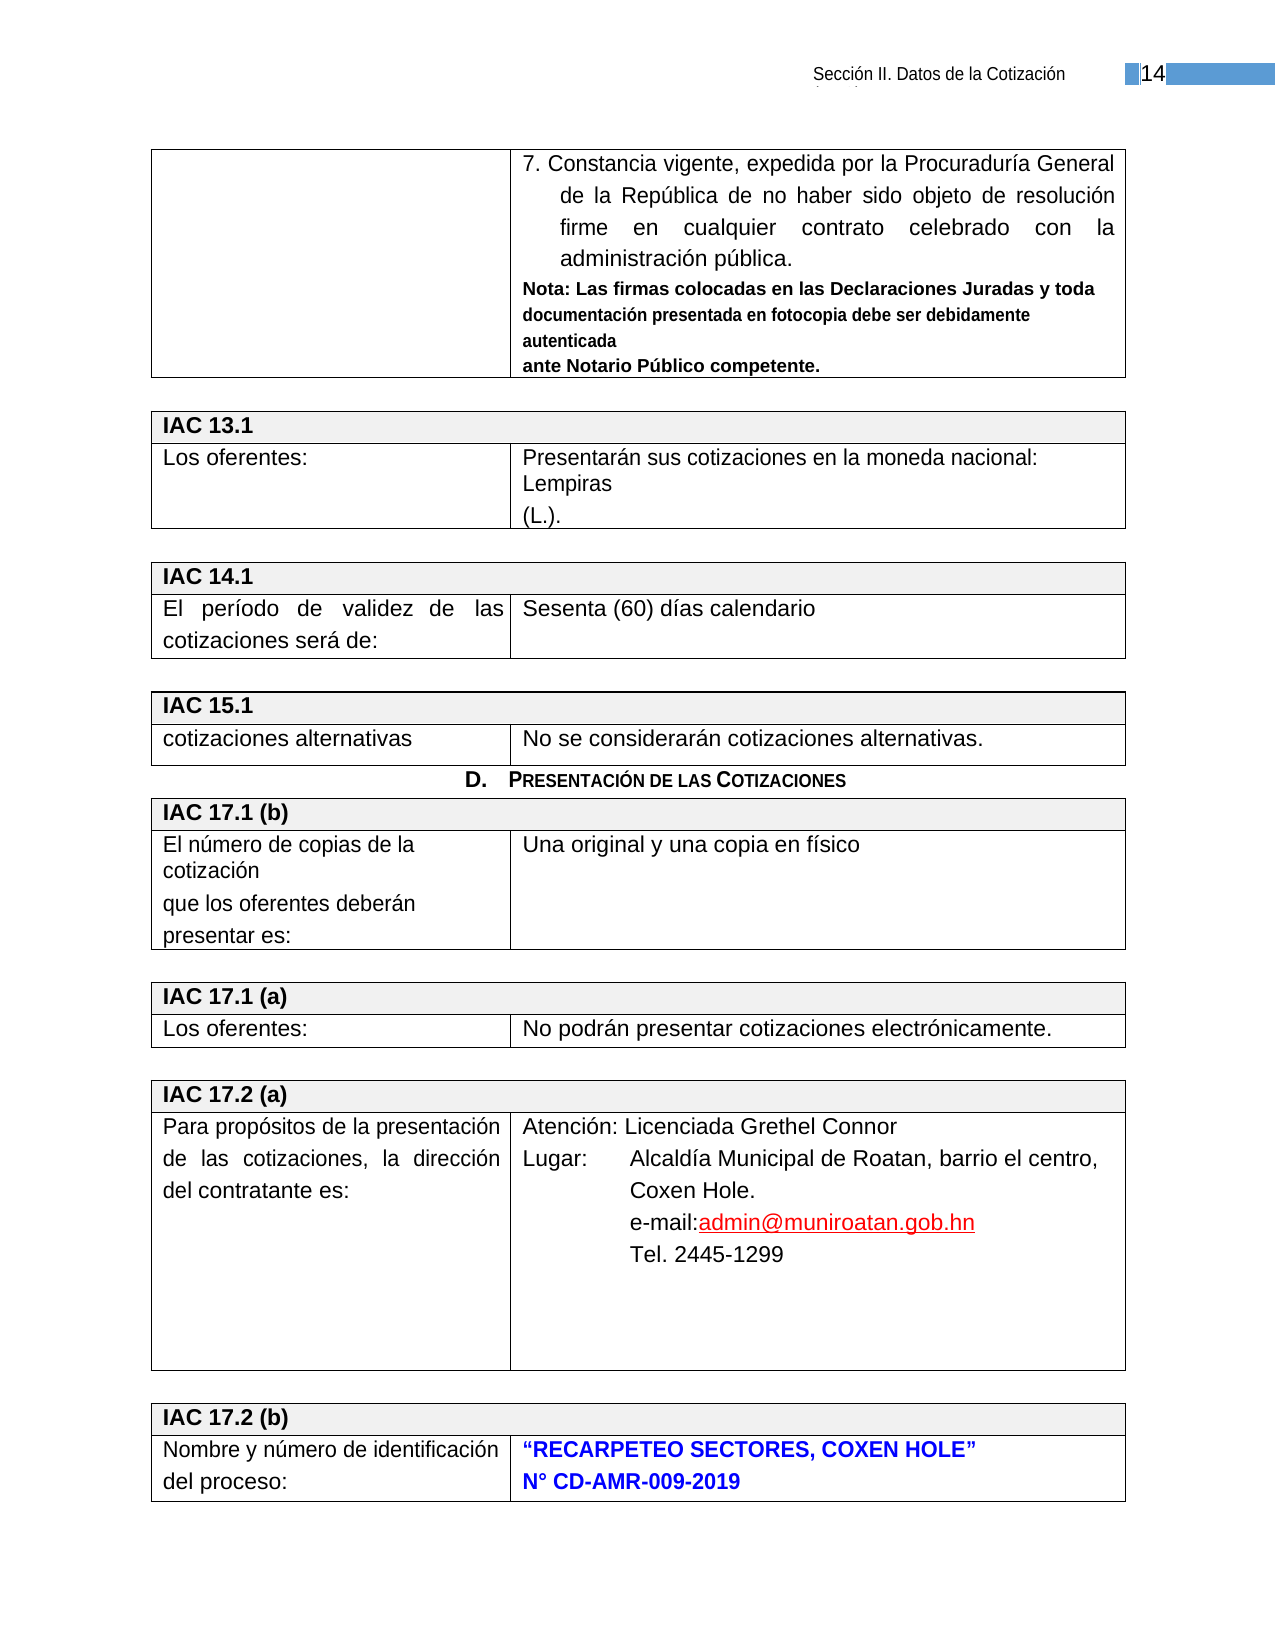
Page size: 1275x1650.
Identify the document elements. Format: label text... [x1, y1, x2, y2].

table_cell cotizaciones alternativas [152, 725, 510, 765]
table_header IAC 17.2 (a) [152, 1081, 1125, 1112]
table_header IAC 17.2 (b) [152, 1404, 1125, 1435]
table_cell Para propósitos de la presentación de las cotizaciones, la dirección del contratante es: [152, 1113, 510, 1369]
table_cell Nombre y número de identificación del proceso: [152, 1436, 510, 1501]
table_header IAC 14.1 [152, 563, 1125, 594]
table_cell El número de copias de la cotización que los oferentes deberán presentar es: [152, 831, 510, 948]
table_header 7. Constancia vigente, expedida por la Procuraduría General de la República de no haber sido objeto de resolución firme en cualquier contrato celebrado con la administración pública. Nota: Las firmas colocadas en las Declaraciones Juradas y toda documentación presentada en fotocopia debe ser debidamente autenticada ante Notario Público competente. [511, 150, 1125, 377]
table_header [152, 150, 510, 377]
table_header IAC 17.1 (a) [152, 983, 1125, 1014]
list PRESENTACIÓN DE LAS COTIZACIONES [464, 766, 1221, 792]
table_header IAC 17.1 (b) [152, 799, 1125, 830]
table_cell Una original y una copia en físico [511, 831, 1125, 948]
table_cell Los oferentes: [152, 1015, 510, 1047]
table_cell Atención: Licenciada Grethel Connor Lugar: Alcaldía Municipal de Roatan, barrio el centro, Coxen Hole. e-mail:admin@muniroatan.gob.hn Tel. 2445-1299 [511, 1113, 1125, 1369]
table_cell Presentarán sus cotizaciones en la moneda nacional: Lempiras (L.). [511, 444, 1125, 528]
table_cell “RECARPETEO SECTORES, COXEN HOLE” N° CD-AMR-009-2019 [511, 1436, 1125, 1501]
table_header IAC 15.1 [152, 693, 1125, 723]
table_cell Los oferentes: [152, 444, 510, 528]
table_cell El período de validez de las cotizaciones será de: [152, 595, 510, 658]
table_cell Sesenta (60) días calendario [511, 595, 1125, 658]
table_cell No se considerarán cotizaciones alternativas. [511, 725, 1125, 765]
table_header IAC 13.1 [152, 412, 1125, 442]
table_cell No podrán presentar cotizaciones electrónicamente. [511, 1015, 1125, 1047]
